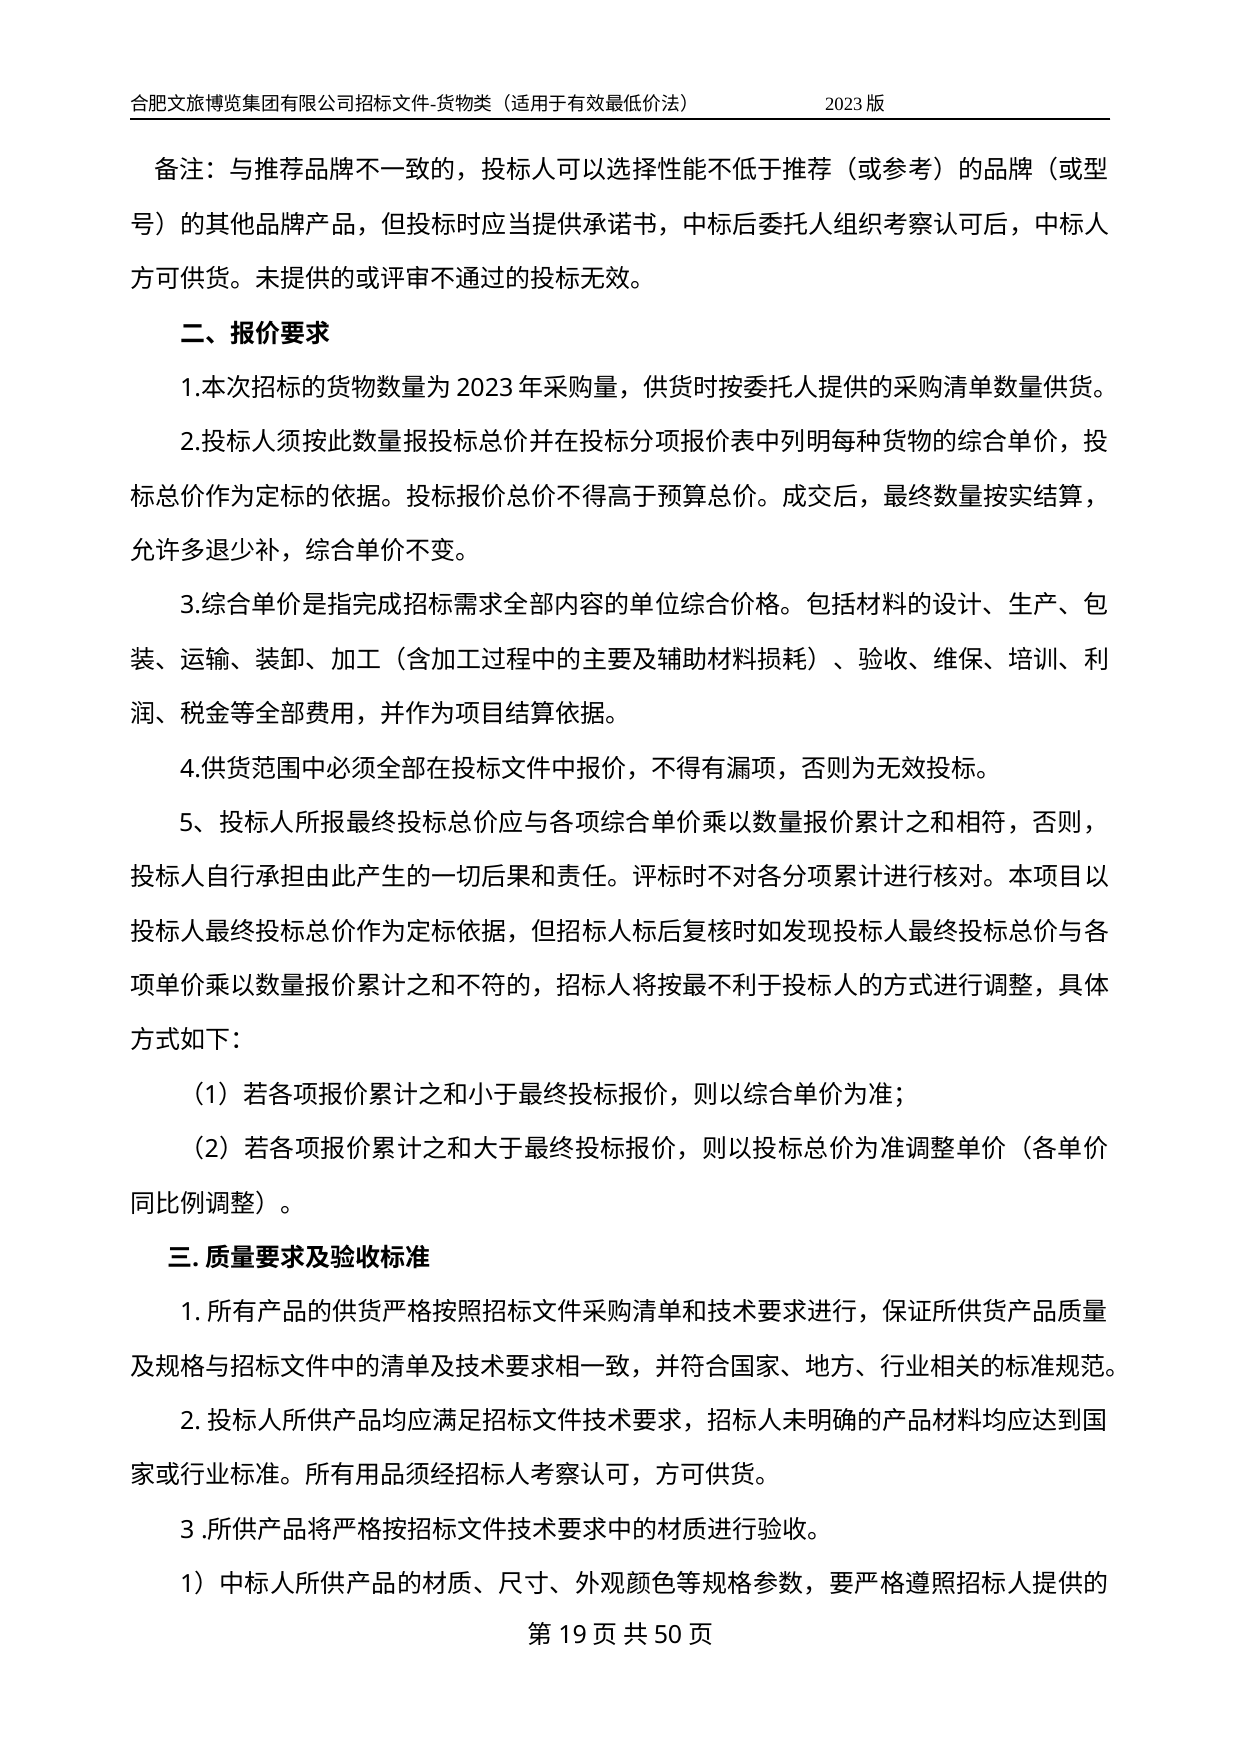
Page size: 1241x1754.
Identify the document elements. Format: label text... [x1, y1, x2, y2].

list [130, 1564, 1110, 1600]
text 2.投标人须按此数量报投标总价并在投标分项报价表中列明每种货物的综合单价，投标总价作为定标的依据。投标报价总价不得高于预算总价。成交后，最终数量按实结算，允许多退少补，综合单价不变。 [130, 422, 1110, 567]
text 2. 投标人所供产品均应满足招标文件技术要求，招标人未明确的产品材料均应达到国家或行业标准。所有用品须经招标人考察认可，方可供货。 [130, 1401, 1110, 1491]
text 三. 质量要求及验收标准 [130, 1237, 1110, 1274]
text 1. 所有产品的供货严格按照招标文件采购清单和技术要求进行，保证所供货产品质量及规格与招标文件中的清单及技术要求相一致，并符合国家、地方、行业相关的标准规范。 [130, 1292, 1110, 1382]
text 3 .所供产品将严格按招标文件技术要求中的材质进行验收。 [130, 1509, 1110, 1546]
text 3.综合单价是指完成招标需求全部内容的单位综合价格。包括材料的设计、生产、包装、运输、装卸、加工（含加工过程中的主要及辅助材料损耗）、验收、维保、培训、利润、税金等全部费用，并作为项目结算依据。 [130, 585, 1110, 730]
text 1.本次招标的货物数量为2023年采购量，供货时按委托人提供的采购清单数量供货。 [130, 367, 1110, 404]
text 二、报价要求 [130, 313, 1110, 349]
list 备注：与推荐品牌不一致的，投标人可以选择性能不低于推荐（或参考）的品牌（或型号）的其他品牌产品，但投标时应当提供承诺书，中标后委托人组织考察认可后，中标人方可供货。未提供的或评审不通过的投标无效。 [130, 150, 1110, 295]
text 4.供货范围中必须全部在投标文件中报价，不得有漏项，否则为无效投标。 [130, 748, 1110, 784]
text 5、投标人所报最终投标总价应与各项综合单价乘以数量报价累计之和相符，否则，投标人自行承担由此产生的一切后果和责任。评标时不对各分项累计进行核对。本项目以投标人最终投标总价作为定标依据，但招标人标后复核时如发现投标人最终投标总价与各项单价乘以数量报价累计之和不符的，招标人将按最不利于投标人的方式进行调整，具体方式如下： [130, 802, 1110, 1056]
text （1）若各项报价累计之和小于最终投标报价，则以综合单价为准； [130, 1074, 1110, 1111]
text （2）若各项报价累计之和大于最终投标报价，则以投标总价为准调整单价（各单价同比例调整）。 [130, 1129, 1110, 1219]
